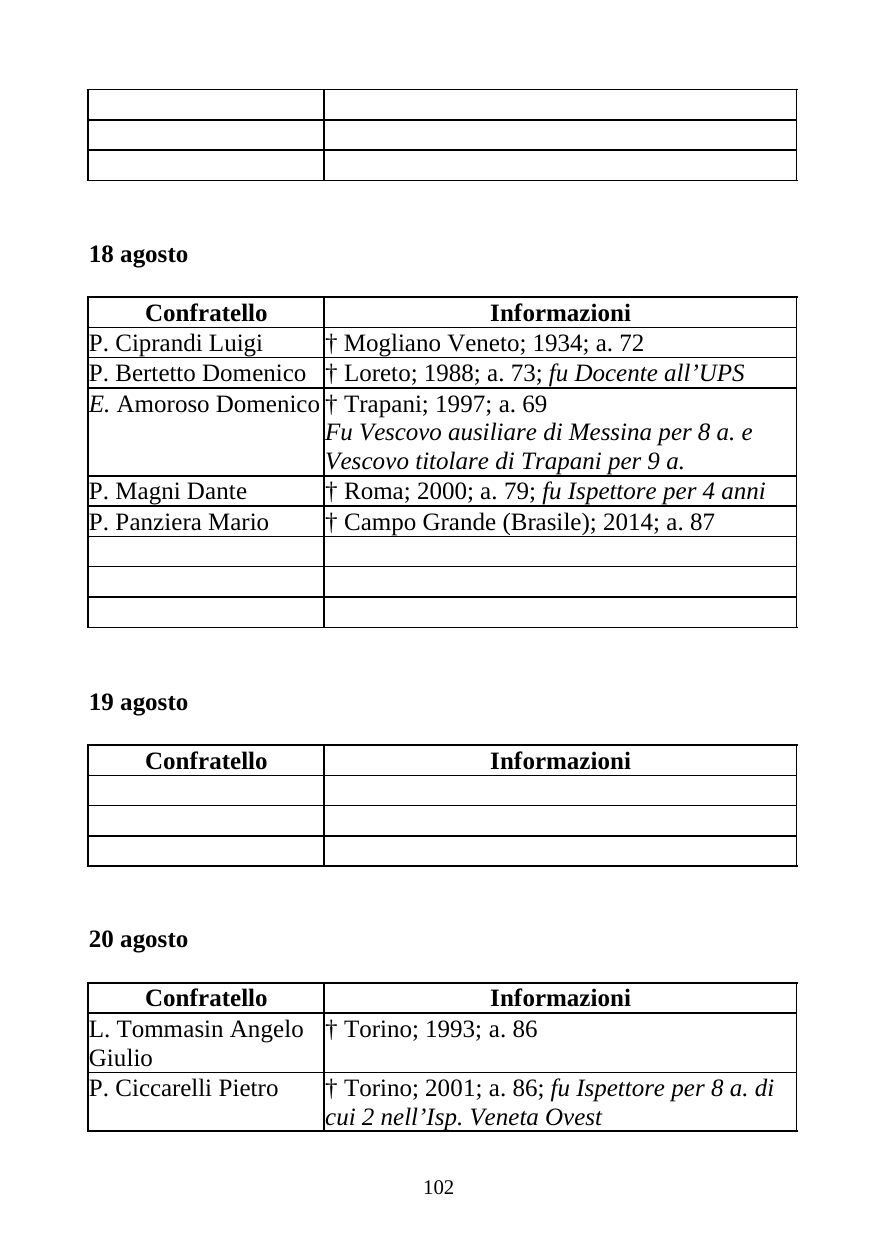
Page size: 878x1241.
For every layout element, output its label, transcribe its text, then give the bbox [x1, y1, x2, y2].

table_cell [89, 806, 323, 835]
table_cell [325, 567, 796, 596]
text 18 agosto [89, 239, 788, 267]
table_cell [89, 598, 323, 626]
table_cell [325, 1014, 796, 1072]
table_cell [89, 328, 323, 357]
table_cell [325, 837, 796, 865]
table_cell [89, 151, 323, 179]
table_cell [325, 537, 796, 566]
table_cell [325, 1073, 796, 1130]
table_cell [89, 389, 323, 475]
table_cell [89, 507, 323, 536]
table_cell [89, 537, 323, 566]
text 19 agosto [89, 686, 788, 715]
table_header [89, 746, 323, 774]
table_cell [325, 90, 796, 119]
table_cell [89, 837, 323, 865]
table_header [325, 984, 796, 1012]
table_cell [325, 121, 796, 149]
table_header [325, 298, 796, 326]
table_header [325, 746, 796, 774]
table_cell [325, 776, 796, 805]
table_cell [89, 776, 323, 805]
text 20 agosto [89, 924, 788, 953]
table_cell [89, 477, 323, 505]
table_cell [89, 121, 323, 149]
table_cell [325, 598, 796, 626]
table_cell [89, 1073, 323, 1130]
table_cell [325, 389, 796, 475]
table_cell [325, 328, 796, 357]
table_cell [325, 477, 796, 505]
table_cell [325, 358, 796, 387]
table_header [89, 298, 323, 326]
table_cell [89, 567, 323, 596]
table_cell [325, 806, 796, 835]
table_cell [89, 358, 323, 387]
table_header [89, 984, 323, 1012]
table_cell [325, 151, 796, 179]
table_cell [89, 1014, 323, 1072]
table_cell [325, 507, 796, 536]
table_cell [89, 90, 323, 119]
